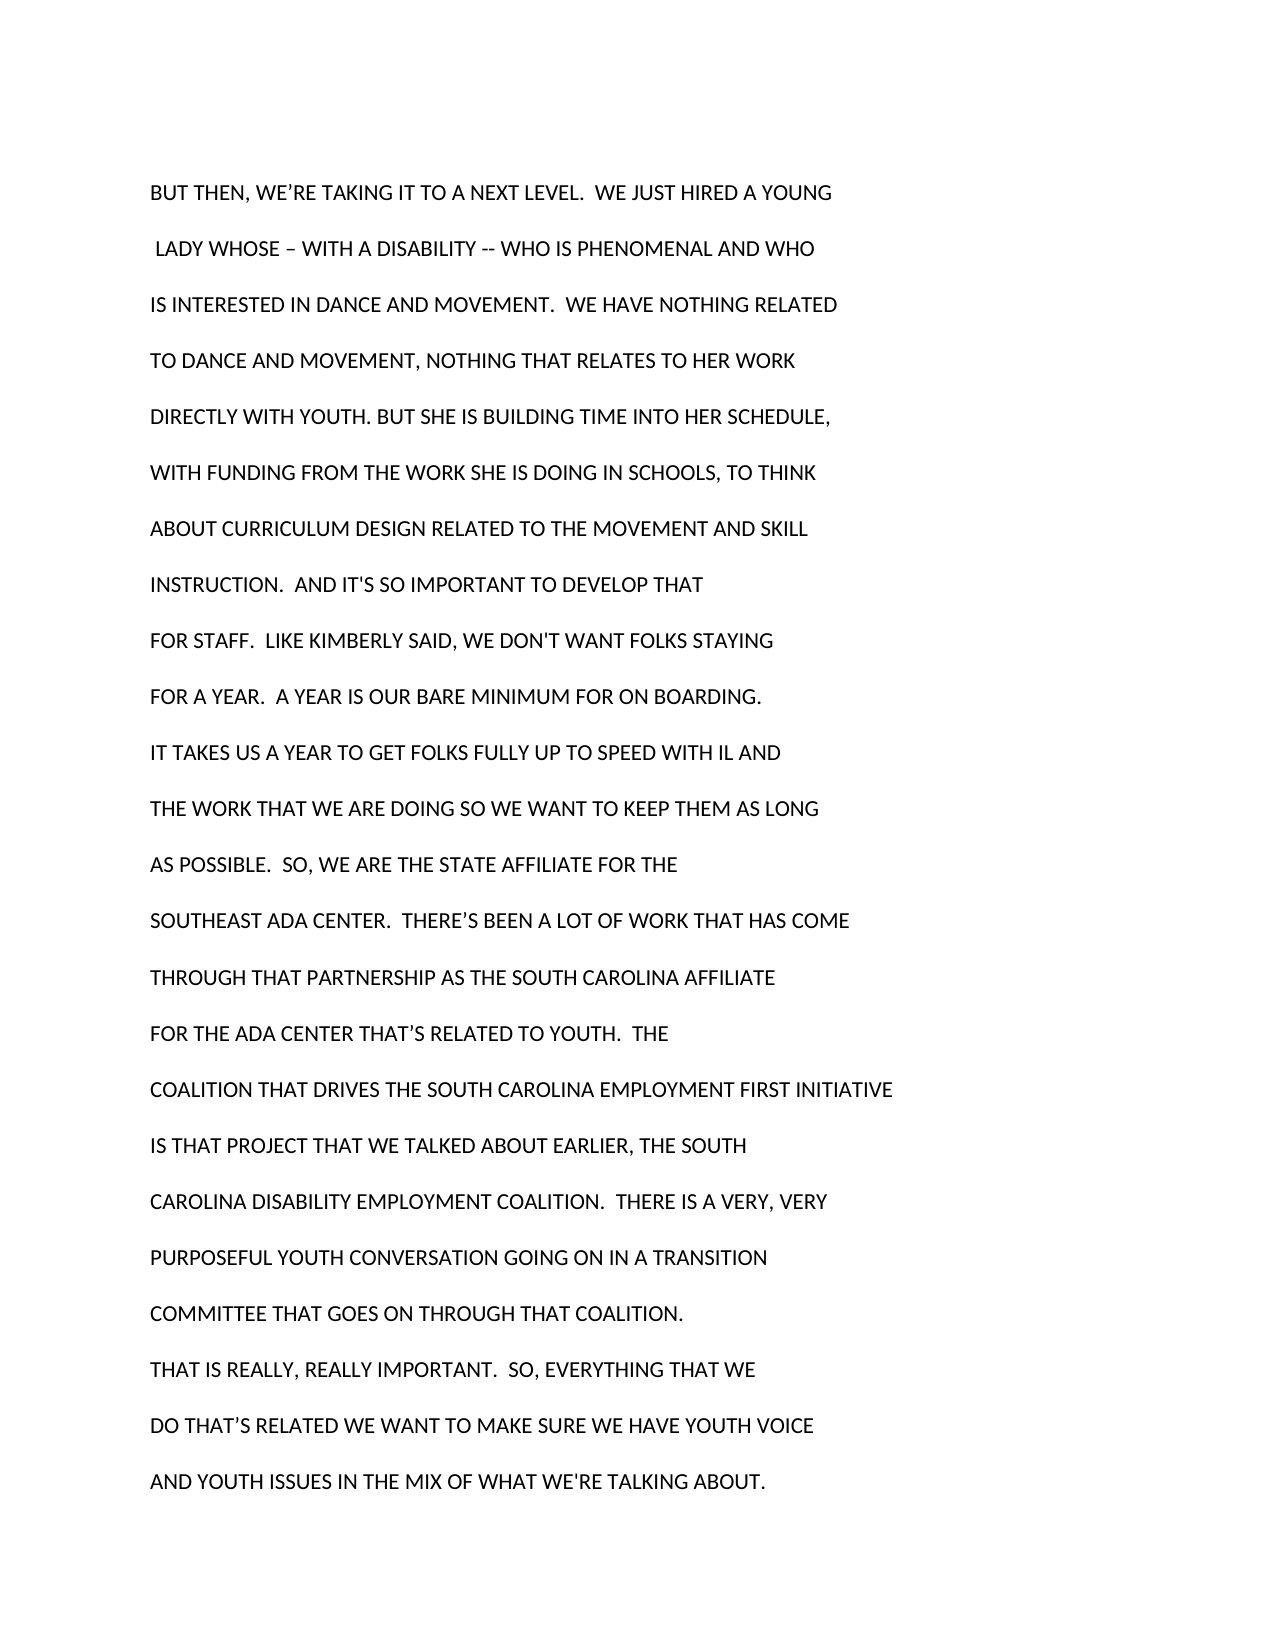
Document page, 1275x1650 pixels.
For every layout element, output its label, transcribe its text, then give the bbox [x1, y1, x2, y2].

text THROUGH THAT PARTNERSHIP AS THE SOUTH CAROLINA AFFILIATE [150, 963, 1125, 991]
text PURPOSEFUL YOUTH CONVERSATION GOING ON IN A TRANSITION [150, 1243, 1125, 1271]
text CAROLINA DISABILITY EMPLOYMENT COALITION. THERE IS A VERY, VERY [150, 1187, 1125, 1215]
text TO DANCE AND MOVEMENT, NOTHING THAT RELATES TO HER WORK [150, 346, 1125, 374]
text AS POSSIBLE. SO, WE ARE THE STATE AFFILIATE FOR THE [150, 851, 1125, 878]
text IS THAT PROJECT THAT WE TALKED ABOUT EARLIER, THE SOUTH [150, 1131, 1125, 1159]
text AND YOUTH ISSUES IN THE MIX OF WHAT WE'RE TALKING ABOUT. [150, 1467, 1125, 1495]
text INSTRUCTION. AND IT'S SO IMPORTANT TO DEVELOP THAT [150, 570, 1125, 598]
text FOR THE ADA CENTER THAT’S RELATED TO YOUTH. THE [150, 1019, 1125, 1047]
text FOR STAFF. LIKE KIMBERLY SAID, WE DON'T WANT FOLKS STAYING [150, 626, 1125, 654]
text IT TAKES US A YEAR TO GET FOLKS FULLY UP TO SPEED WITH IL AND [150, 738, 1125, 766]
text WITH FUNDING FROM THE WORK SHE IS DOING IN SCHOOLS, TO THINK [150, 458, 1125, 486]
text DO THAT’S RELATED WE WANT TO MAKE SURE WE HAVE YOUTH VOICE [150, 1411, 1125, 1439]
text COMMITTEE THAT GOES ON THROUGH THAT COALITION. [150, 1299, 1125, 1327]
text BUT THEN, WE’RE TAKING IT TO A NEXT LEVEL. WE JUST HIRED A YOUNG [150, 178, 1125, 206]
text LADY WHOSE – WITH A DISABILITY -- WHO IS PHENOMENAL AND WHO [150, 234, 1125, 262]
text IS INTERESTED IN DANCE AND MOVEMENT. WE HAVE NOTHING RELATED [150, 290, 1125, 318]
text THE WORK THAT WE ARE DOING SO WE WANT TO KEEP THEM AS LONG [150, 794, 1125, 822]
text COALITION THAT DRIVES THE SOUTH CAROLINA EMPLOYMENT FIRST INITIATIVE [150, 1075, 1125, 1103]
text SOUTHEAST ADA CENTER. THERE’S BEEN A LOT OF WORK THAT HAS COME [150, 907, 1125, 934]
text ABOUT CURRICULUM DESIGN RELATED TO THE MOVEMENT AND SKILL [150, 514, 1125, 542]
text DIRECTLY WITH YOUTH. BUT SHE IS BUILDING TIME INTO HER SCHEDULE, [150, 402, 1125, 430]
text THAT IS REALLY, REALLY IMPORTANT. SO, EVERYTHING THAT WE [150, 1355, 1125, 1383]
text FOR A YEAR. A YEAR IS OUR BARE MINIMUM FOR ON BOARDING. [150, 682, 1125, 710]
